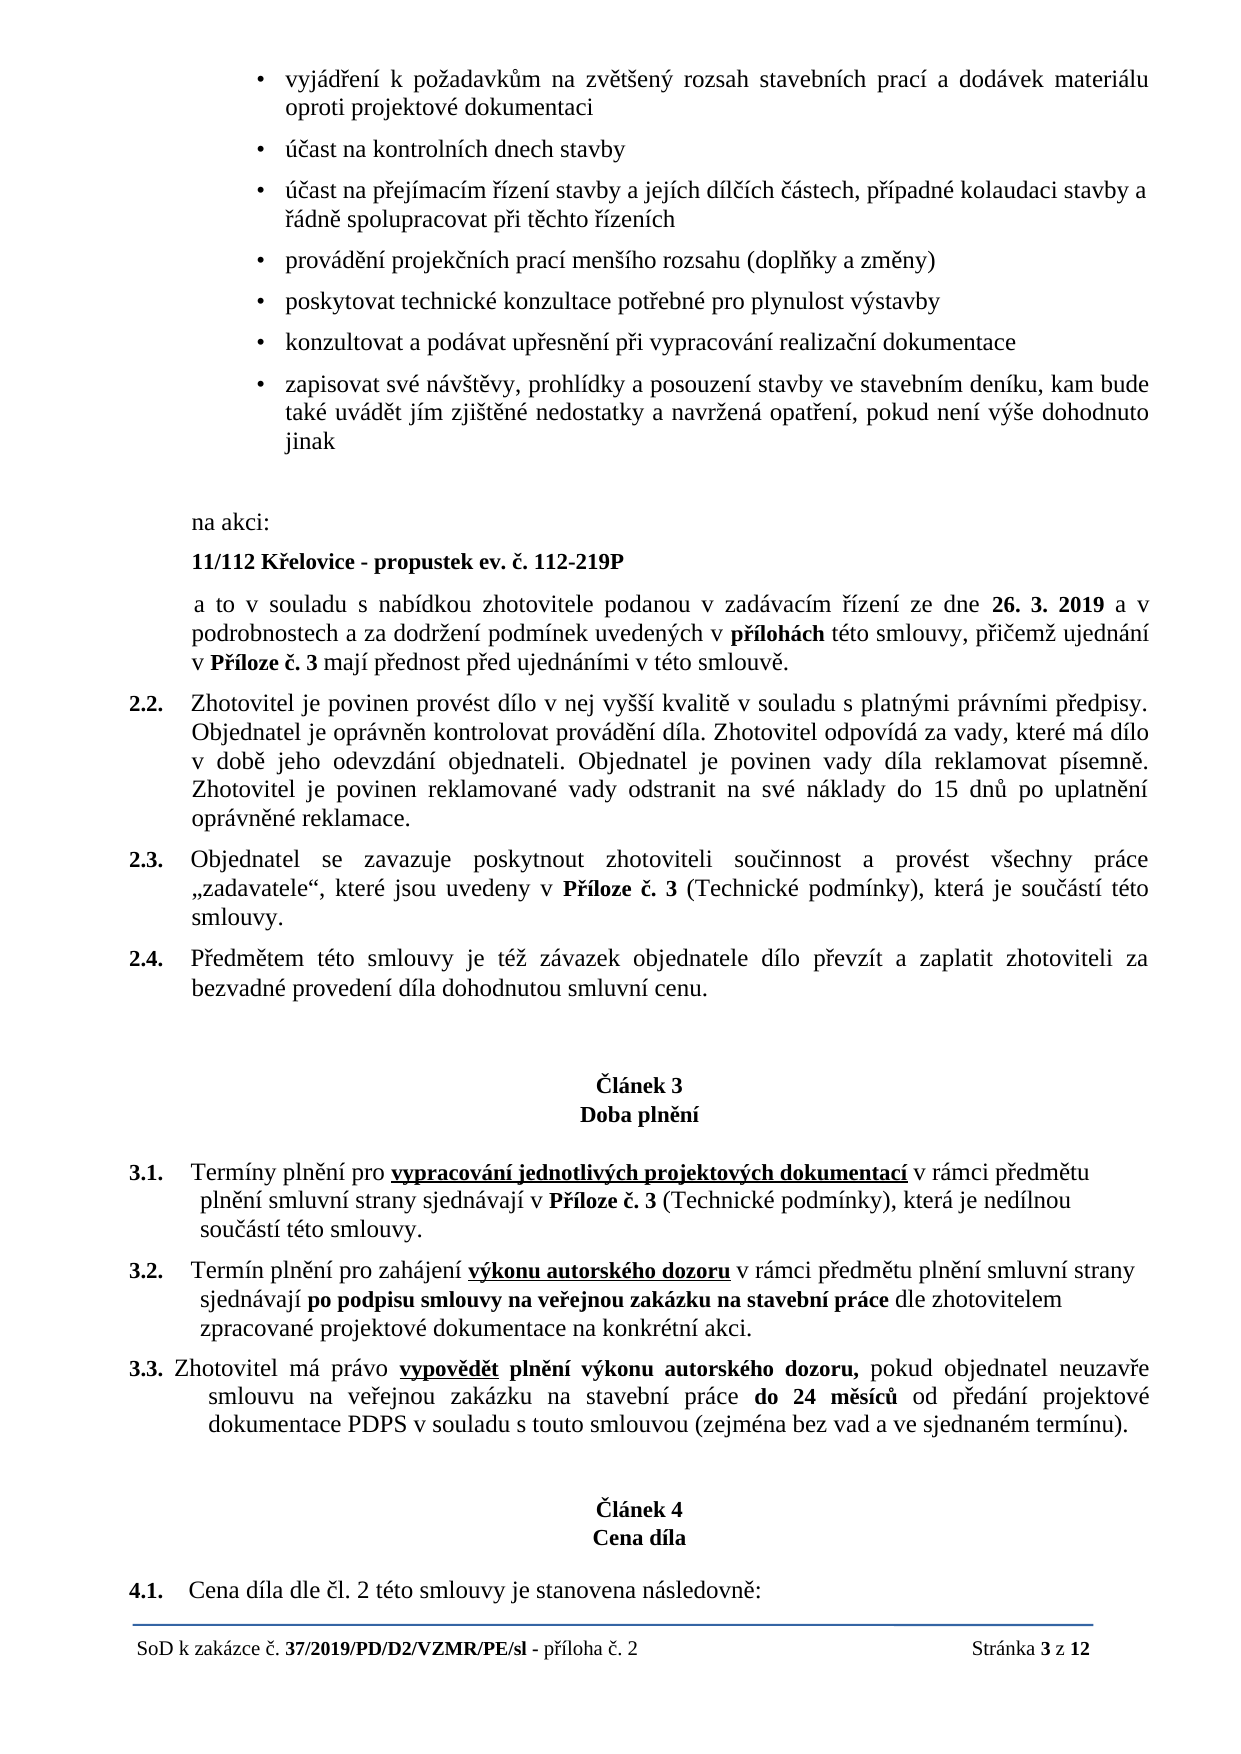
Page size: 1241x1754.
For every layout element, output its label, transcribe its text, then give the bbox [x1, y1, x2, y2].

text Článek 3 [129, 1072, 1149, 1098]
list účast na přejímacím řízení stavby a jejích dílčích částech, případné kolaudaci stavby a řádně spolupracovat při těchto řízeních [256, 175, 1149, 232]
text Cena díla [129, 1524, 1149, 1550]
list Zhotovitel je povinen provést dílo v nej vyšší kvalitě v souladu s platnými právními předpisy. Objednatel je oprávněn kontrolovat provádění díla. Zhotovitel odpovídá za vady, které má dílo v době jeho odevzdání objednateli. Objednatel je povinen vady díla reklamovat písemně. Zhotovitel je povinen reklamované vady odstranit na své náklady do 15 dnů po uplatnění oprávněné reklamace. [129, 688, 1149, 832]
list konzultovat a podávat upřesnění při vypracování realizační dokumentace [256, 327, 1149, 356]
list zapisovat své návštěvy, prohlídky a posouzení stavby ve stavebním deníku, kam bude také uvádět jím zjištěné nedostatky a navržená opatření, pokud není výše dohodnuto jinak [256, 369, 1149, 455]
list Termíny plnění pro vypracování jednotlivých projektových dokumentací v rámci předmětu plnění smluvní strany sjednávají v Příloze č. 3 (Technické podmínky), která je nedílnou součástí této smlouvy. [129, 1157, 1149, 1243]
list Cena díla dle čl. 2 této smlouvy je stanovena následovně: [129, 1576, 1149, 1604]
text na akci: [129, 507, 1149, 536]
list Předmětem této smlouvy je též závazek objednatele dílo převzít a zaplatit zhotoviteli za bezvadné provedení díla dohodnutou smluvní cenu. [129, 943, 1149, 1002]
list účast na kontrolních dnech stavby [256, 134, 1149, 162]
text Článek 4 [129, 1496, 1149, 1522]
list poskytovat technické konzultace potřebné pro plynulost výstavby [256, 286, 1149, 315]
text Doba plnění [129, 1101, 1149, 1127]
text a to v souladu s nabídkou zhotovitele podanou v zadávacím řízení ze dne 26. 3. 2019 a v podrobnostech a za dodržení podmínek uvedených v přílohách této smlouvy, přičemž ujednání v Příloze č. 3 mají přednost před ujednáními v této smlouvě. [191, 589, 1149, 676]
list Termín plnění pro zahájení výkonu autorského dozoru v rámci předmětu plnění smluvní strany sjednávají po podpisu smlouvy na veřejnou zakázku na stavební práce dle zhotovitelem zpracované projektové dokumentace na konkrétní akci. [129, 1255, 1149, 1342]
list provádění projekčních prací menšího rozsahu (doplňky a změny) [256, 245, 1149, 274]
text 11/112 Křelovice - propustek ev. č. 112-219P [129, 548, 1149, 575]
text 3.3. Zhotovitel má právo vypovědět plnění výkonu autorského dozoru, pokud objednatel neuzavře smlouvu na veřejnou zakázku na stavební práce do 24 měsíců od předání projektové dokumentace PDPS v souladu s touto smlouvou (zejména bez vad a ve sjednaném termínu). [129, 1354, 1149, 1438]
list vyjádření k požadavkům na zvětšený rozsah stavebních prací a dodávek materiálu oproti projektové dokumentaci [256, 64, 1149, 121]
list Objednatel se zavazuje poskytnout zhotoviteli součinnost a provést všechny práce „zadavatele“, které jsou uvedeny v Příloze č. 3 (Technické podmínky), která je součástí této smlouvy. [129, 844, 1149, 931]
